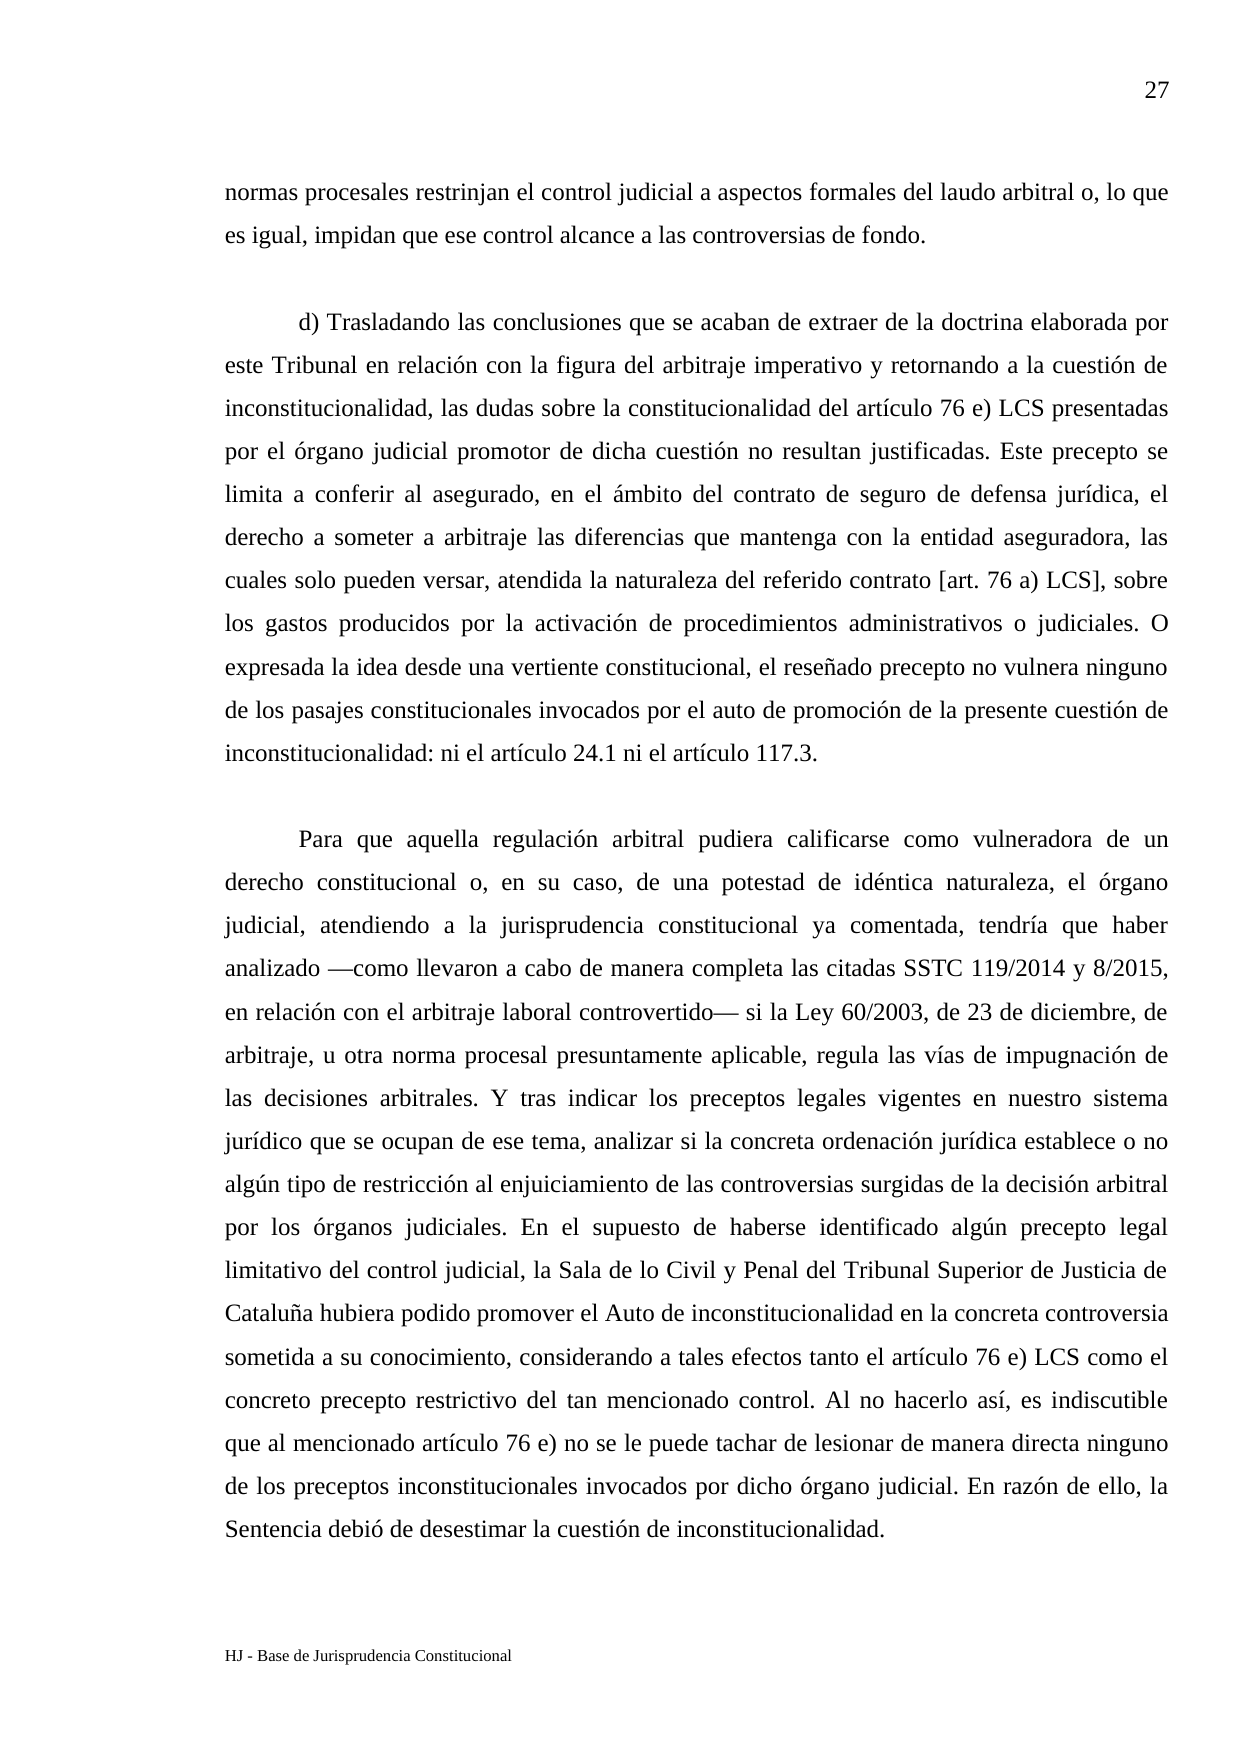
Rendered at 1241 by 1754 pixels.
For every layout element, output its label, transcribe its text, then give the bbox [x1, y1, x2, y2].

text Para que aquella regulación arbitral pudiera calificarse como vulneradora de un derecho constitucional o, en su caso, de una potestad de idéntica naturaleza, el órgano judicial, atendiendo a la jurisprudencia constitucional ya comentada, tendría que haber analizado —como llevaron a cabo de manera completa las citadas SSTC 119/2014 y 8/2015, en relación con el arbitraje laboral controvertido— si la Ley 60/2003, de 23 de diciembre, de arbitraje, u otra norma procesal presuntamente aplicable, regula las vías de impugnación de las decisiones arbitrales. Y tras indicar los preceptos legales vigentes en nuestro sistema jurídico que se ocupan de ese tema, analizar si la concreta ordenación jurídica establece o no algún tipo de restricción al enjuiciamiento de las controversias surgidas de la decisión arbitral por los órganos judiciales. En el supuesto de haberse identificado algún precepto legal limitativo del control judicial, la Sala de lo Civil y Penal del Tribunal Superior de Justicia de Cataluña hubiera podido promover el Auto de inconstitucionalidad en la concreta controversia sometida a su conocimiento, considerando a tales efectos tanto el artículo 76 e) LCS como el concreto precepto restrictivo del tan mencionado control. Al no hacerlo así, es indiscutible que al mencionado artículo 76 e) no se le puede tachar de lesionar de manera directa ninguno de los preceptos inconstitucionales invocados por dicho órgano judicial. En razón de ello, la Sentencia debió de desestimar la cuestión de inconstitucionalidad. [224, 824, 1169, 1543]
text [224, 177, 1169, 249]
text d) Trasladando las conclusiones que se acaban de extraer de la doctrina elaborada por este Tribunal en relación con la figura del arbitraje imperativo y retornando a la cuestión de inconstitucionalidad, las dudas sobre la constitucionalidad del artículo 76 e) LCS presentadas por el órgano judicial promotor de dicha cuestión no resultan justificadas. Este precepto se limita a conferir al asegurado, en el ámbito del contrato de seguro de defensa jurídica, el derecho a someter a arbitraje las diferencias que mantenga con la entidad aseguradora, las cuales solo pueden versar, atendida la naturaleza del referido contrato [art. 76 a) LCS], sobre los gastos producidos por la activación de procedimientos administrativos o judiciales. O expresada la idea desde una vertiente constitucional, el reseñado precepto no vulnera ninguno de los pasajes constitucionales invocados por el auto de promoción de la presente cuestión de inconstitucionalidad: ni el artículo 24.1 ni el artículo 117.3. [224, 307, 1169, 767]
